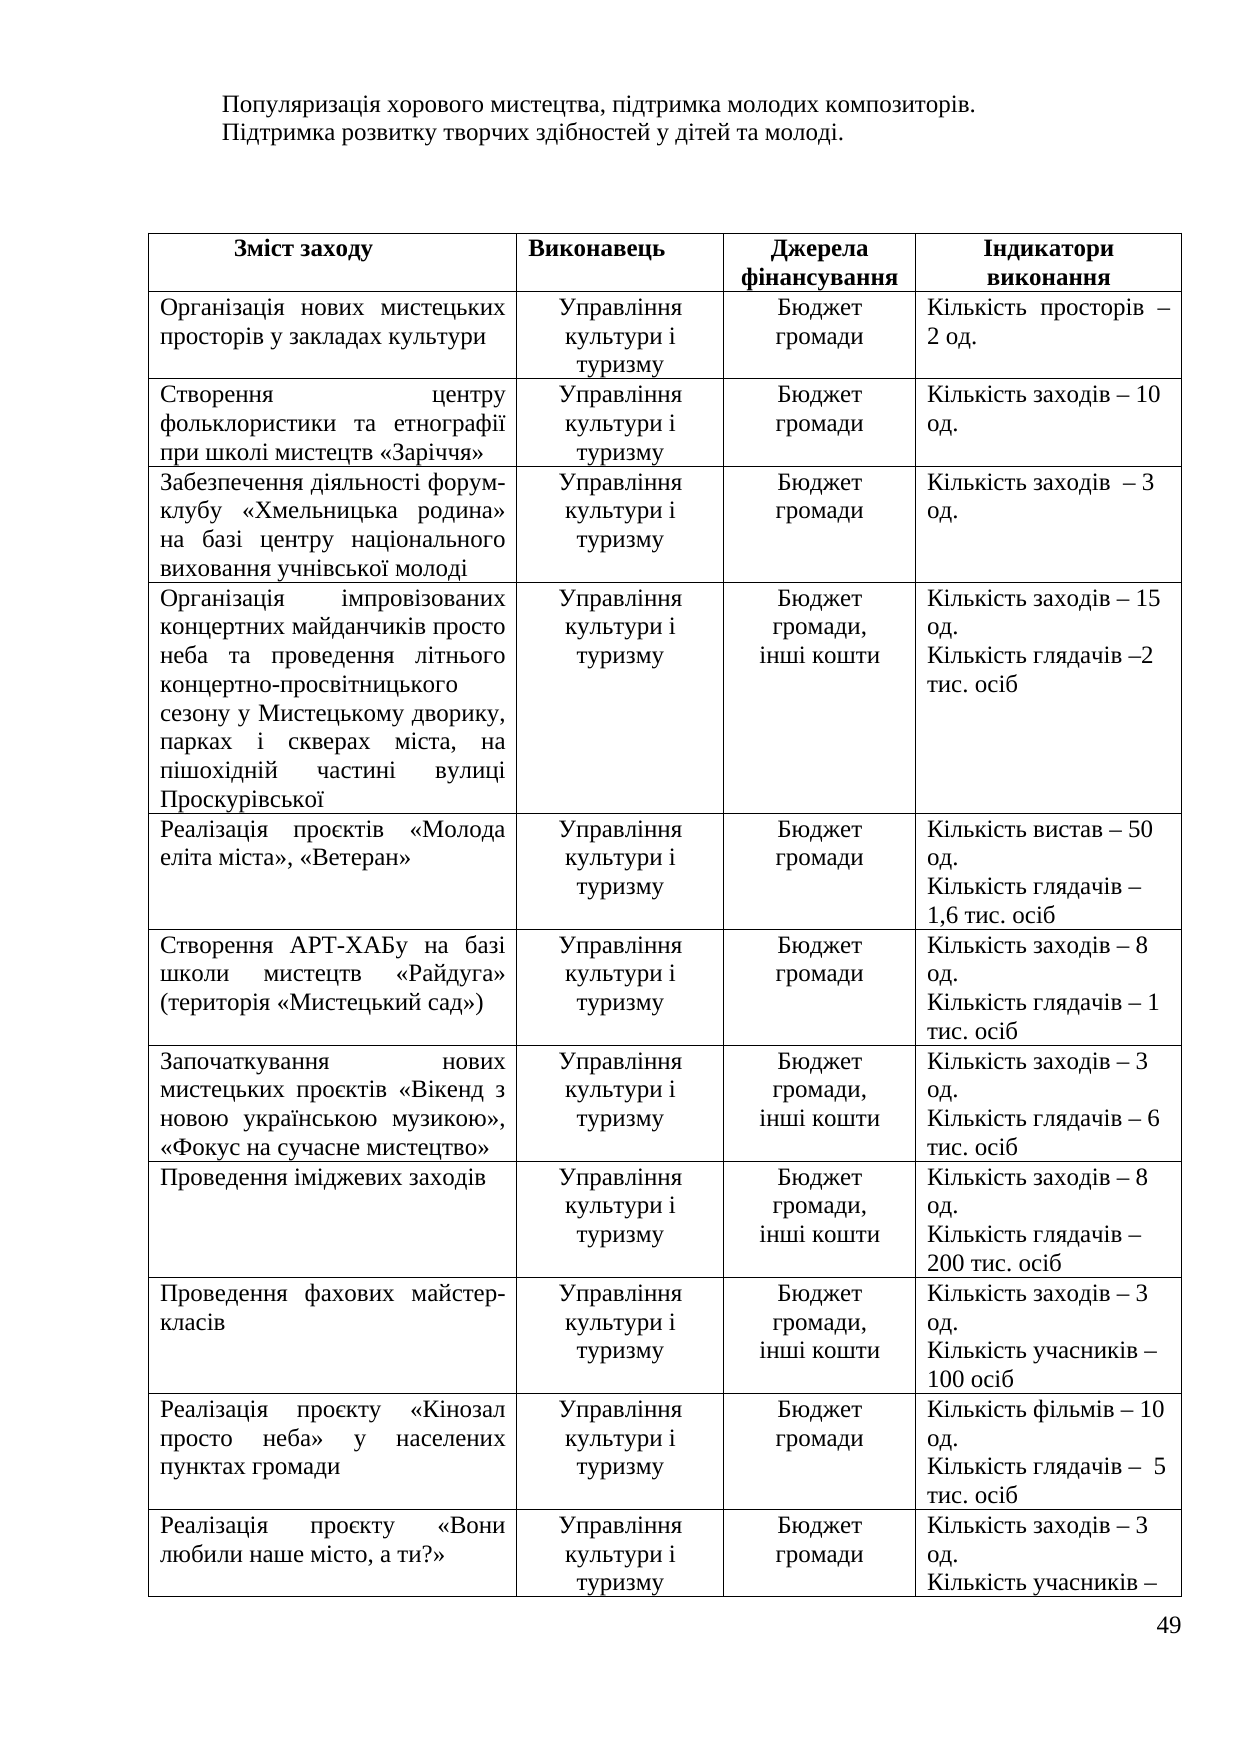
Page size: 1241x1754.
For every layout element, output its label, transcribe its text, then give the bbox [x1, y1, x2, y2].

table_cell Кількість вистав – 50 од. Кількість глядачів – 1,6 тис. осіб [916, 814, 1181, 929]
table_cell Кількість заходів – 8 од. Кількість глядачів – 200 тис. осіб [916, 1162, 1181, 1277]
table_cell Управління культури і туризму [517, 467, 723, 582]
table_header Джерела фінансування [724, 234, 915, 291]
table_cell Управління культури і туризму [517, 292, 723, 378]
table_cell Бюджет громади [724, 1394, 915, 1509]
table_cell Бюджет громади [724, 814, 915, 929]
table_cell Управління культури і туризму [517, 814, 723, 929]
table_cell Проведення фахових майстер-класів [149, 1278, 516, 1393]
table_cell Кількість заходів – 3 од. [916, 467, 1181, 582]
table_cell Бюджет громади, інші кошти [724, 1278, 915, 1393]
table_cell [517, 1510, 723, 1596]
table_cell Кількість заходів – 15 од. Кількість глядачів –2 тис. осіб [916, 583, 1181, 813]
table_cell Започаткування нових мистецьких проєктів «Вікенд з новою українською музикою», «Фокус на сучасне мистецтво» [149, 1046, 516, 1161]
text Підтримка розвитку творчих здібностей у дітей та молоді. [148, 117, 1181, 146]
table_cell Управління культури і туризму [517, 583, 723, 813]
table_cell Кількість просторів – 2 од. [916, 292, 1181, 378]
table_cell Кількість заходів – 3 од. Кількість учасників – 100 осіб [916, 1278, 1181, 1393]
table_cell Створення центру фольклористики та етнографії при школі мистецтв «Заріччя» [149, 379, 516, 466]
table_cell Реалізація проєкту «Кінозал просто неба» у населених пунктах громади [149, 1394, 516, 1509]
table_cell Управління культури і туризму [517, 1278, 723, 1393]
table_cell Управління культури і туризму [517, 1162, 723, 1277]
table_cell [149, 1510, 516, 1596]
table_cell Управління культури і туризму [517, 930, 723, 1045]
table_cell Створення АРТ-ХАБу на базі школи мистецтв «Райдуга» (територія «Мистецький сад») [149, 930, 516, 1045]
table_cell Організація нових мистецьких просторів у закладах культури [149, 292, 516, 378]
table_cell Забезпечення діяльності форум-клубу «Хмельницька родина» на базі центру національного виховання учнівської молоді [149, 467, 516, 582]
table_cell Кількість заходів – 3 од. Кількість глядачів – 6 тис. осіб [916, 1046, 1181, 1161]
table_cell Бюджет громади [724, 292, 915, 378]
table_cell Бюджет громади, інші кошти [724, 1046, 915, 1161]
table_cell Бюджет громади [724, 467, 915, 582]
table_header Зміст заходу [149, 234, 516, 291]
table_cell Кількість заходів – 8 од. Кількість глядачів – 1 тис. осіб [916, 930, 1181, 1045]
table_cell Бюджет громади [724, 930, 915, 1045]
table_header Індикатори виконання [916, 234, 1181, 291]
text Популяризація хорового мистецтва, підтримка молодих композиторів. [148, 89, 1181, 117]
table_cell Бюджет громади, інші кошти [724, 583, 915, 813]
table_cell Кількість заходів – 10 од. [916, 379, 1181, 466]
table_cell Бюджет громади [724, 1510, 915, 1596]
table_cell Організація імпровізованих концертних майданчиків просто неба та проведення літнього концертно-просвітницького сезону у Мистецькому дворику, парках і скверах міста, на пішохідній частині вулиці Проскурівської [149, 583, 516, 813]
table_header Виконавець [517, 234, 723, 291]
table_cell Управління культури і туризму [517, 1046, 723, 1161]
table_cell Бюджет громади [724, 379, 915, 466]
table_cell Реалізація проєктів «Молода еліта міста», «Ветеран» [149, 814, 516, 929]
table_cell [916, 1510, 1181, 1596]
table_cell Управління культури і туризму [517, 379, 723, 466]
table_cell Кількість фільмів – 10 од. Кількість глядачів – 5 тис. осіб [916, 1394, 1181, 1509]
table_cell Бюджет громади, інші кошти [724, 1162, 915, 1277]
table_cell Управління культури і туризму [517, 1394, 723, 1509]
table_cell Проведення іміджевих заходів [149, 1162, 516, 1277]
